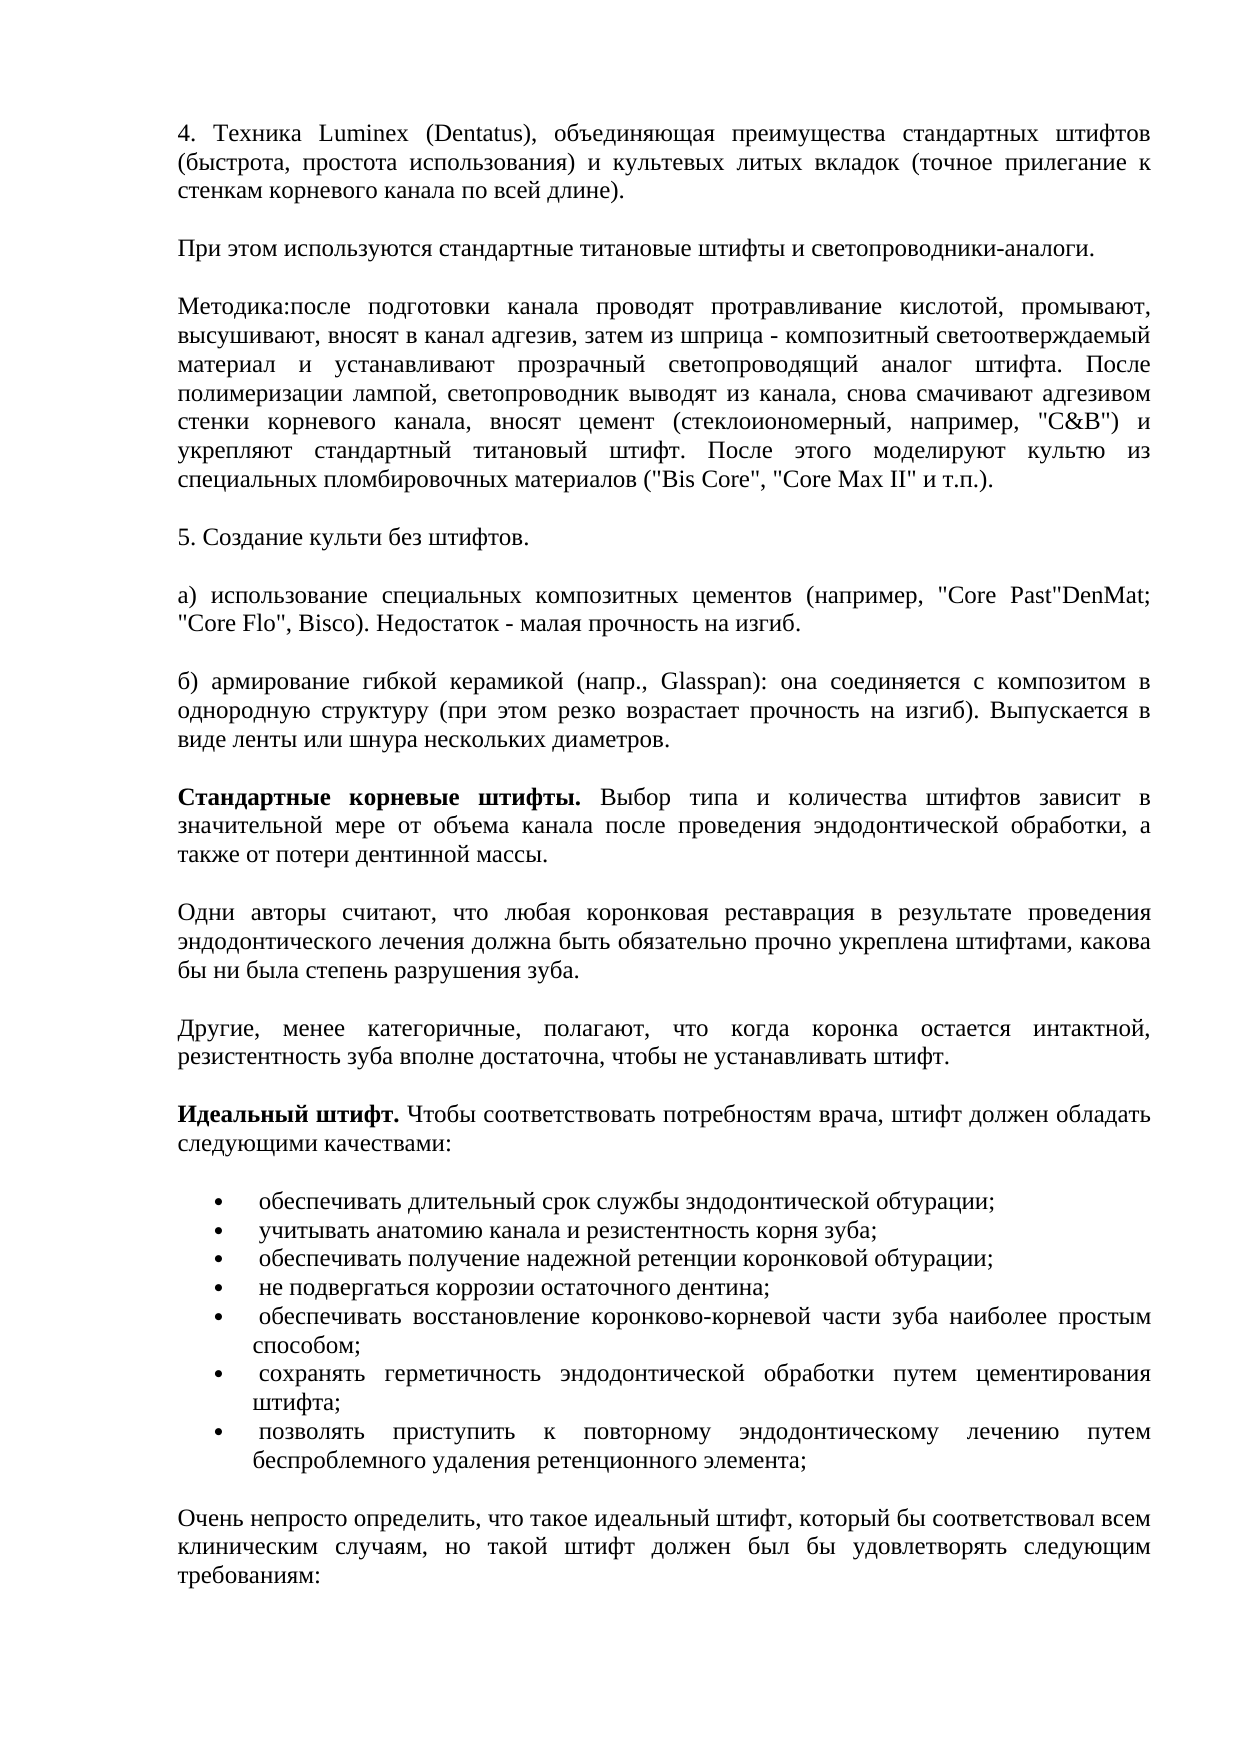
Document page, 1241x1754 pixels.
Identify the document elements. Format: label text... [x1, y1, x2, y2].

text Идеальный штифт. Чтобы соответствовать потребностям врача, штифт должен обладать следующими качествами: [177, 1099, 1152, 1157]
text а) использование специальных композитных цементов (например, "Core Past"DenMat; "Core Flo", Bisco). Недостаток - малая прочность на изгиб. [177, 580, 1152, 637]
text 4. Техника Luminex (Dentatus), объединяющая преимущества стандартных штифтов (быстрота, простота использования) и культевых литых вкладок (точное прилегание к стенкам корневого канала по всей длине). [177, 118, 1152, 204]
text Другие, менее категоричные, полагают, что когда коронка остается интактной, резистентность зуба вполне достаточна, чтобы не устанавливать штифт. [177, 1013, 1152, 1070]
text б) армирование гибкой керамикой (напр., Glasspan): она соединяется с композитом в однородную структуру (при этом резко возрастает прочность на изгиб). Выпускается в виде ленты или шнура нескольких диаметров. [177, 666, 1152, 753]
list обеспечивать восстановление коронково-корневой части зуба наиболее простым способом; [215, 1418, 1152, 1475]
text При этом используются стандартные титановые штифты и светопроводники-аналоги. [177, 233, 1152, 262]
text Методика:после подготовки канала проводят протравливание кислотой, промывают, высушивают, вносят в канал адгезив, затем из шприца - композитный светоотверждаемый материал и устанавливают прозрачный светопроводящий аналог штифта. После полимеризации лампой, светопроводник выводят из канала, снова смачивают адгезивом стенки корневого канала, вносят цемент (стеклоиономерный, например, "C&B") и укрепляют стандартный титановый штифт. После этого моделируют культю из специальных пломбировочных материалов ("Bis Сore", "Core Max II" и т.п.). [177, 291, 1152, 493]
list обеспечивать получение надежной ретенции коронковой обтурации; [215, 1302, 1152, 1331]
text Стандартные корневые штифты. Выбор типа и количества штифтов зависит в значительной мере от объема канала после проведения эндодонтической обработки, а также от потери дентинной массы. [177, 782, 1152, 868]
list не подвергаться коррозии остаточного дентина; [215, 1360, 1152, 1388]
list обеспечивать длительный срок службы зндодонтической обтурации; [215, 1186, 1152, 1215]
list учитывать анатомию канала и резистентность корня зуба; [215, 1244, 1152, 1273]
list сохранять герметичность эндодонтической обработки путем цементирования штифта; [215, 1504, 1152, 1562]
text 5. Создание культи без штифтов. [177, 522, 1152, 551]
text Одни авторы считают, что любая коронковая реставрация в результате проведения эндодонтического лечения должна быть обязательно прочно укреплена штифтами, какова бы ни была степень разрушения зуба. [177, 897, 1152, 983]
